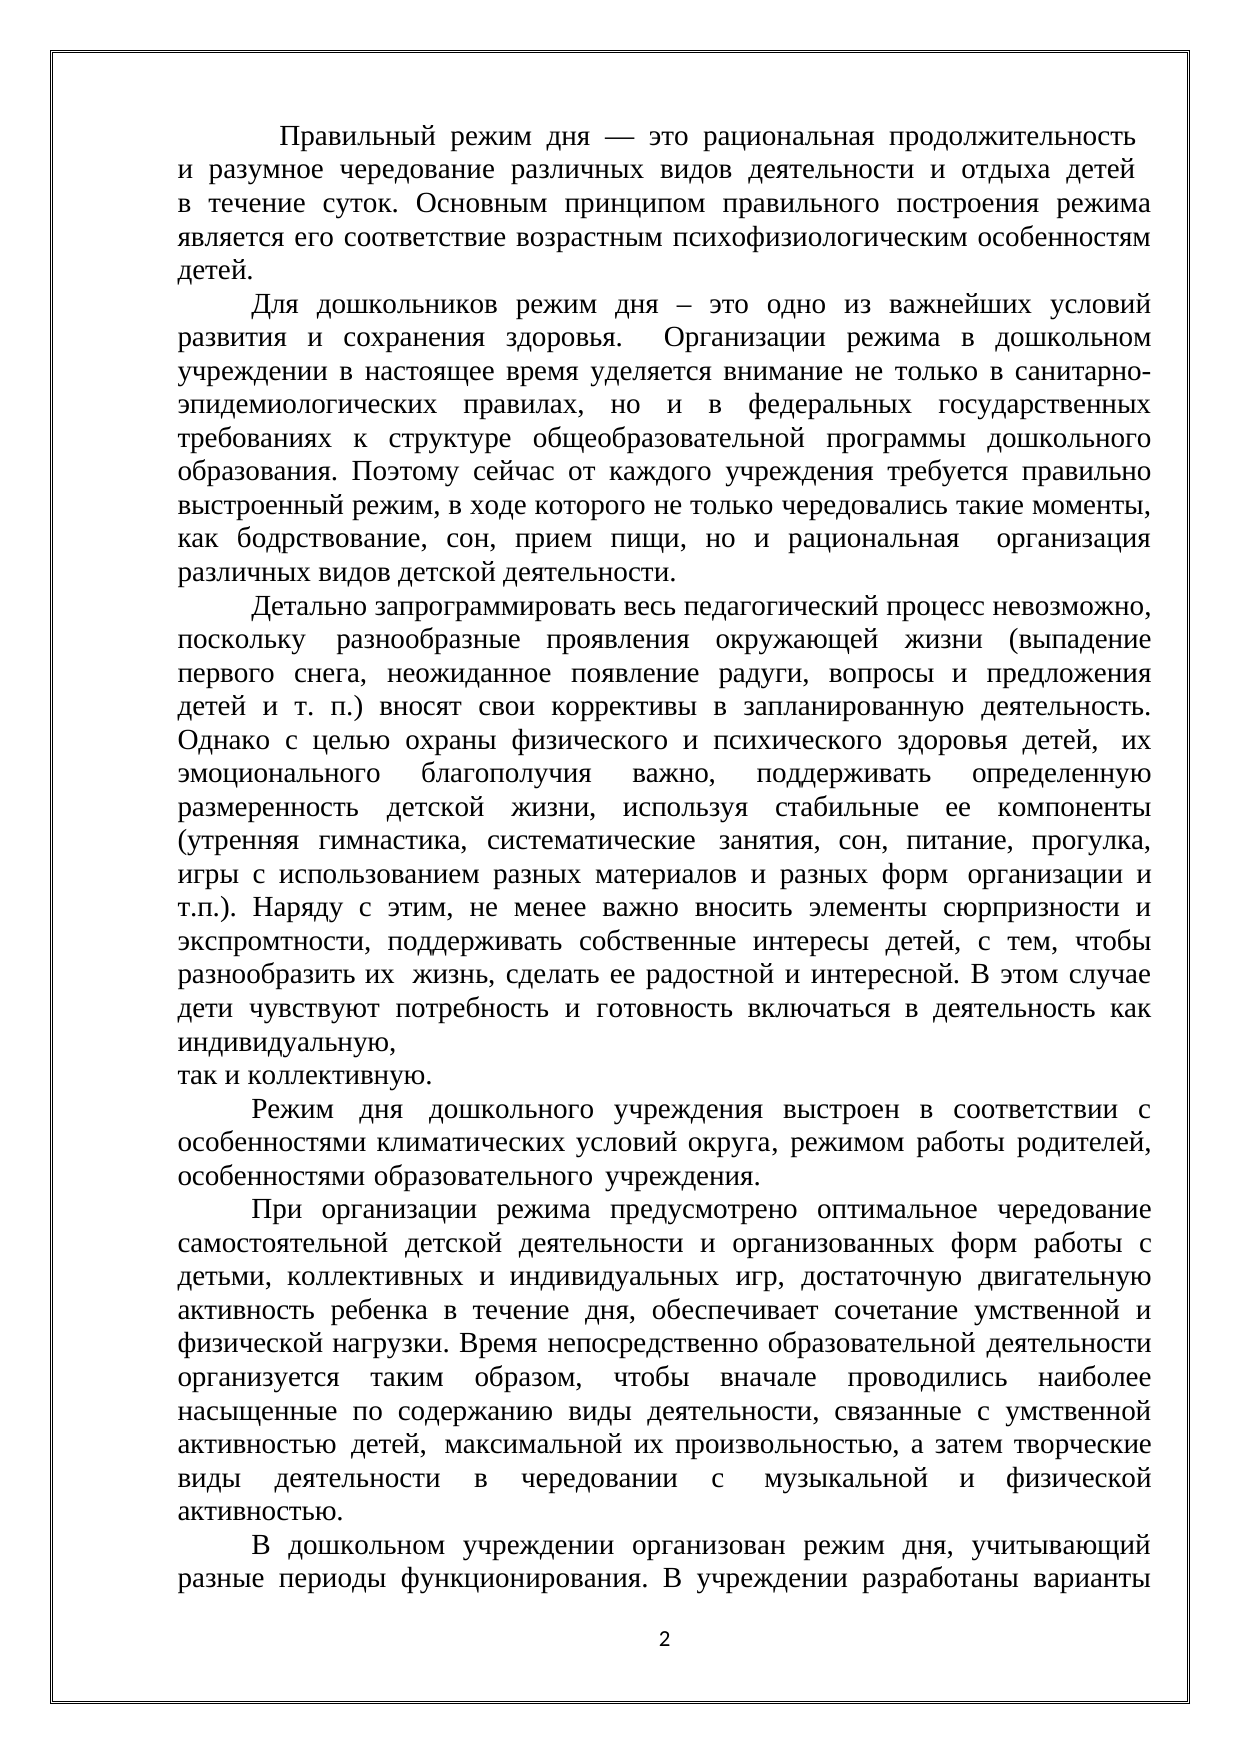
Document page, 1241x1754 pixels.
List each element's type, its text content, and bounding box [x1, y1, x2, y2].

text Правильный режим дня — это рациональная продолжительность и разумное чередование различных видов деятельности и отдыха детей в течение суток. Основным принципом правильного построения режима является его соответствие возрастным психофизиологическим особенностям детей. [177, 118, 1152, 286]
text Для дошкольников режим дня – это одно из важнейших условий развития и сохранения здоровья. Организации режима в дошкольном учреждении в настоящее время уделяется внимание не только в санитарно-эпидемиологических правилах, но и в федеральных государственных требованиях к структуре общеобразовательной программы дошкольного образования. Поэтому сейчас от каждого учреждения требуется правильно выстроенный режим, в ходе которого не только чередовались такие моменты, как бодрствование, сон, прием пищи, но и рациональная организация различных видов детской деятельности. [177, 286, 1152, 588]
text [177, 1527, 1152, 1594]
text Режим дня дошкольного учреждения выстроен в соответствии с особенностями климатических условий округа, режимом работы родителей, особенностями образовательного учреждения. [177, 1091, 1152, 1191]
text Детально запрограммировать весь педагогический процесс невозможно, поскольку разнообразные проявления окружающей жизни (выпадение первого снега, неожиданное появление радуги, вопросы и предложения детей и т. п.) вносят свои коррективы в запланированную деятельность. Однако с целью охраны физического и психического здоровья детей, их эмоционального благополучия важно, поддерживать определенную размеренность детской жизни, используя стабильные ее компоненты (утренняя гимнастика, систематические занятия, сон, питание, прогулка, игры с использованием разных материалов и разных форм организации и т.п.). Наряду с этим, не менее важно вносить элементы сюрпризности и экспромтности, поддерживать собственные интересы детей, с тем, чтобы разнообразить их жизнь, сделать ее радостной и интересной. В этом случае дети чувствуют потребность и готовность включаться в деятельность как индивидуальную, так и коллективную. [177, 588, 1152, 1091]
text При организации режима предусмотрено оптимальное чередование самостоятельной детской деятельности и организованных форм работы с детьми, коллективных и индивидуальных игр, достаточную двигательную активность ребенка в течение дня, обеспечивает сочетание умственной и физической нагрузки. Время непосредственно образовательной деятельности организуется таким образом, чтобы вначале проводились наиболее насыщенные по содержанию виды деятельности, связанные с умственной активностью детей, максимальной их произвольностью, а затем творческие виды деятельности в чередовании с музыкальной и физической активностью. [177, 1191, 1152, 1527]
